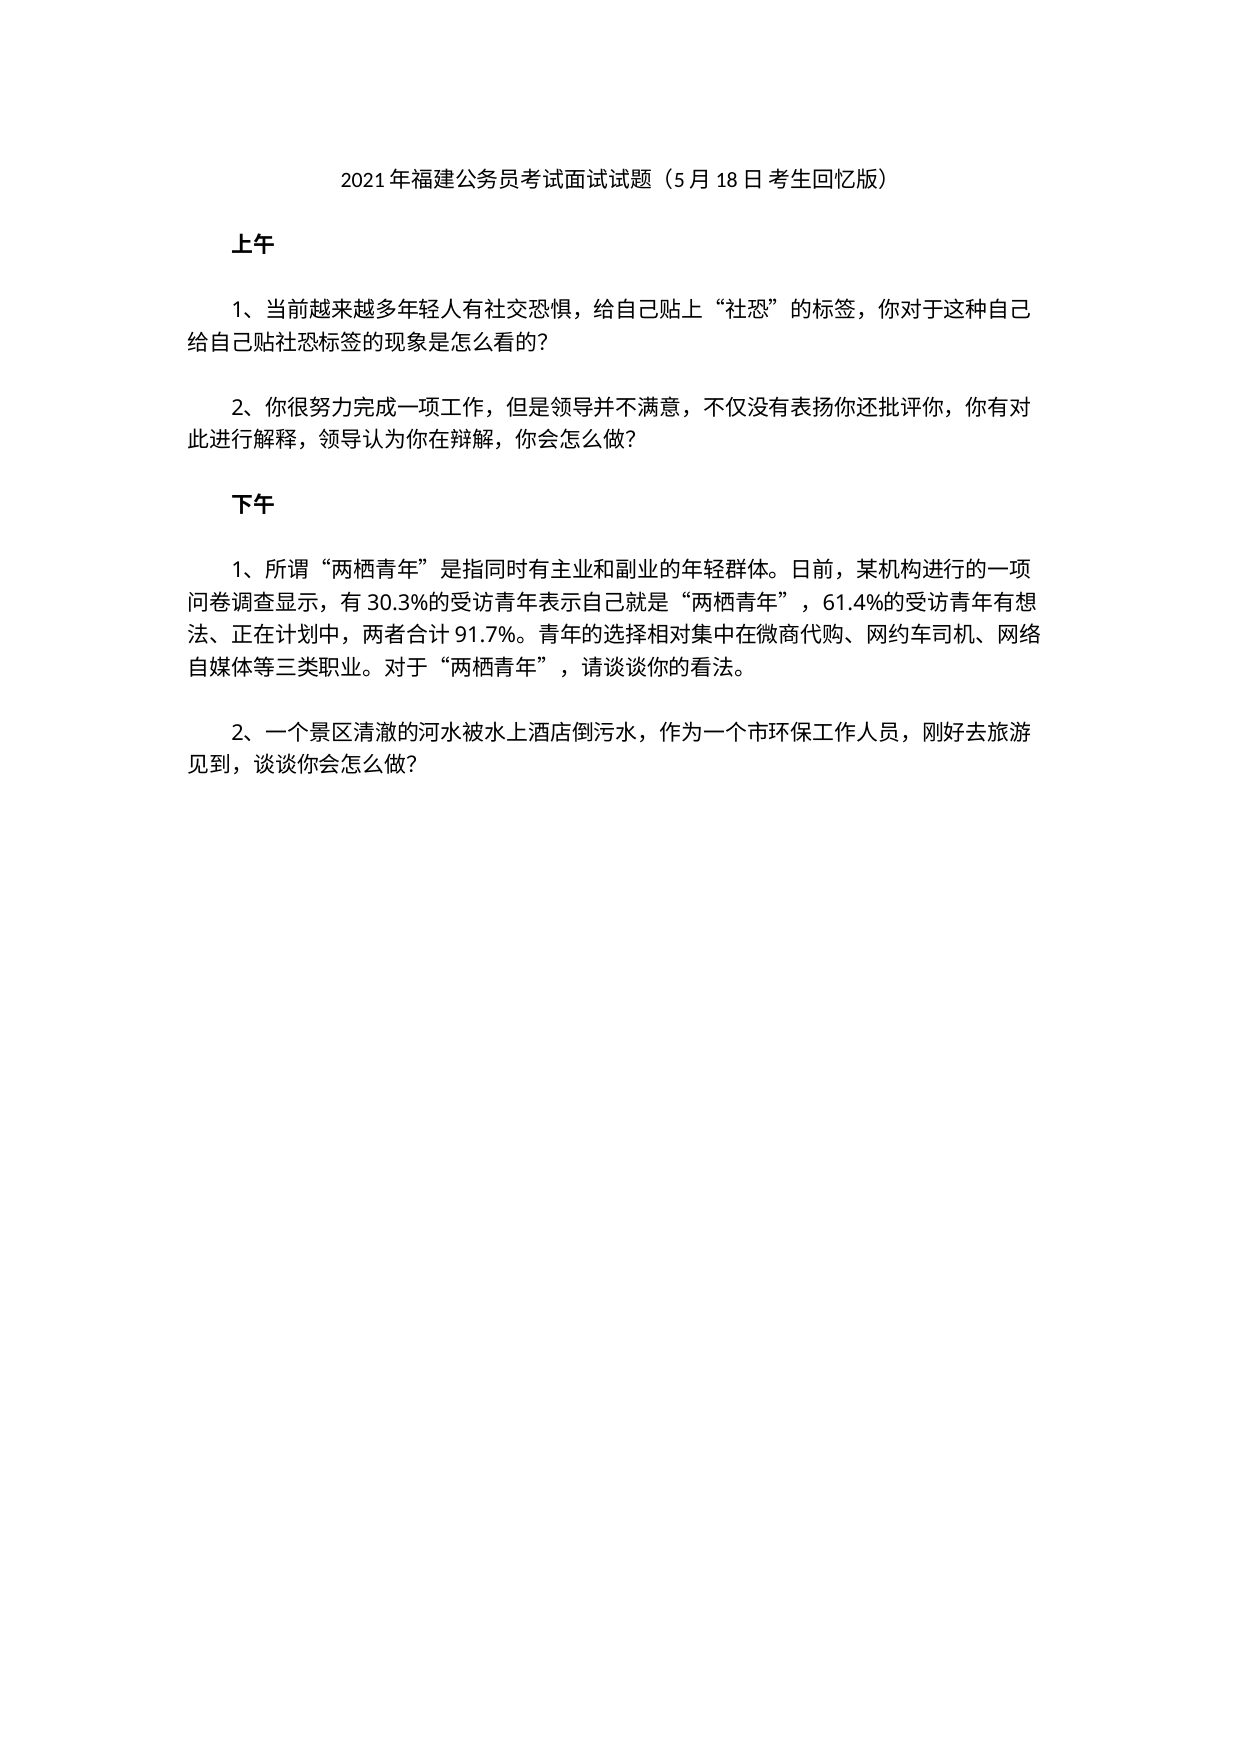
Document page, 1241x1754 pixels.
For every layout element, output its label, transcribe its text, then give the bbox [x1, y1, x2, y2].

text 下午 [187, 454, 1053, 519]
text 上午 [187, 227, 1053, 259]
text 2、一个景区清澈的河水被水上酒店倒污水，作为一个市环保工作人员，刚好去旅游见到，谈谈你会怎么做？ [187, 682, 1053, 779]
text 1、当前越来越多年轻人有社交恐惧，给自己贴上“社恐”的标签，你对于这种自己给自己贴社恐标签的现象是怎么看的？ [187, 292, 1053, 357]
text 2021年福建公务员考试面试试题（5月18日 考生回忆版） [187, 162, 1053, 194]
text 2、你很努力完成一项工作，但是领导并不满意，不仅没有表扬你还批评你，你有对此进行解释，领导认为你在辩解，你会怎么做？ [187, 357, 1053, 454]
text 1、所谓“两栖青年”是指同时有主业和副业的年轻群体。日前，某机构进行的一项问卷调查显示，有30.3%的受访青年表示自己就是“两栖青年”，61.4%的受访青年有想法、正在计划中，两者合计91.7%。青年的选择相对集中在微商代购、网约车司机、网络自媒体等三类职业。对于“两栖青年”，请谈谈你的看法。 [187, 519, 1053, 682]
